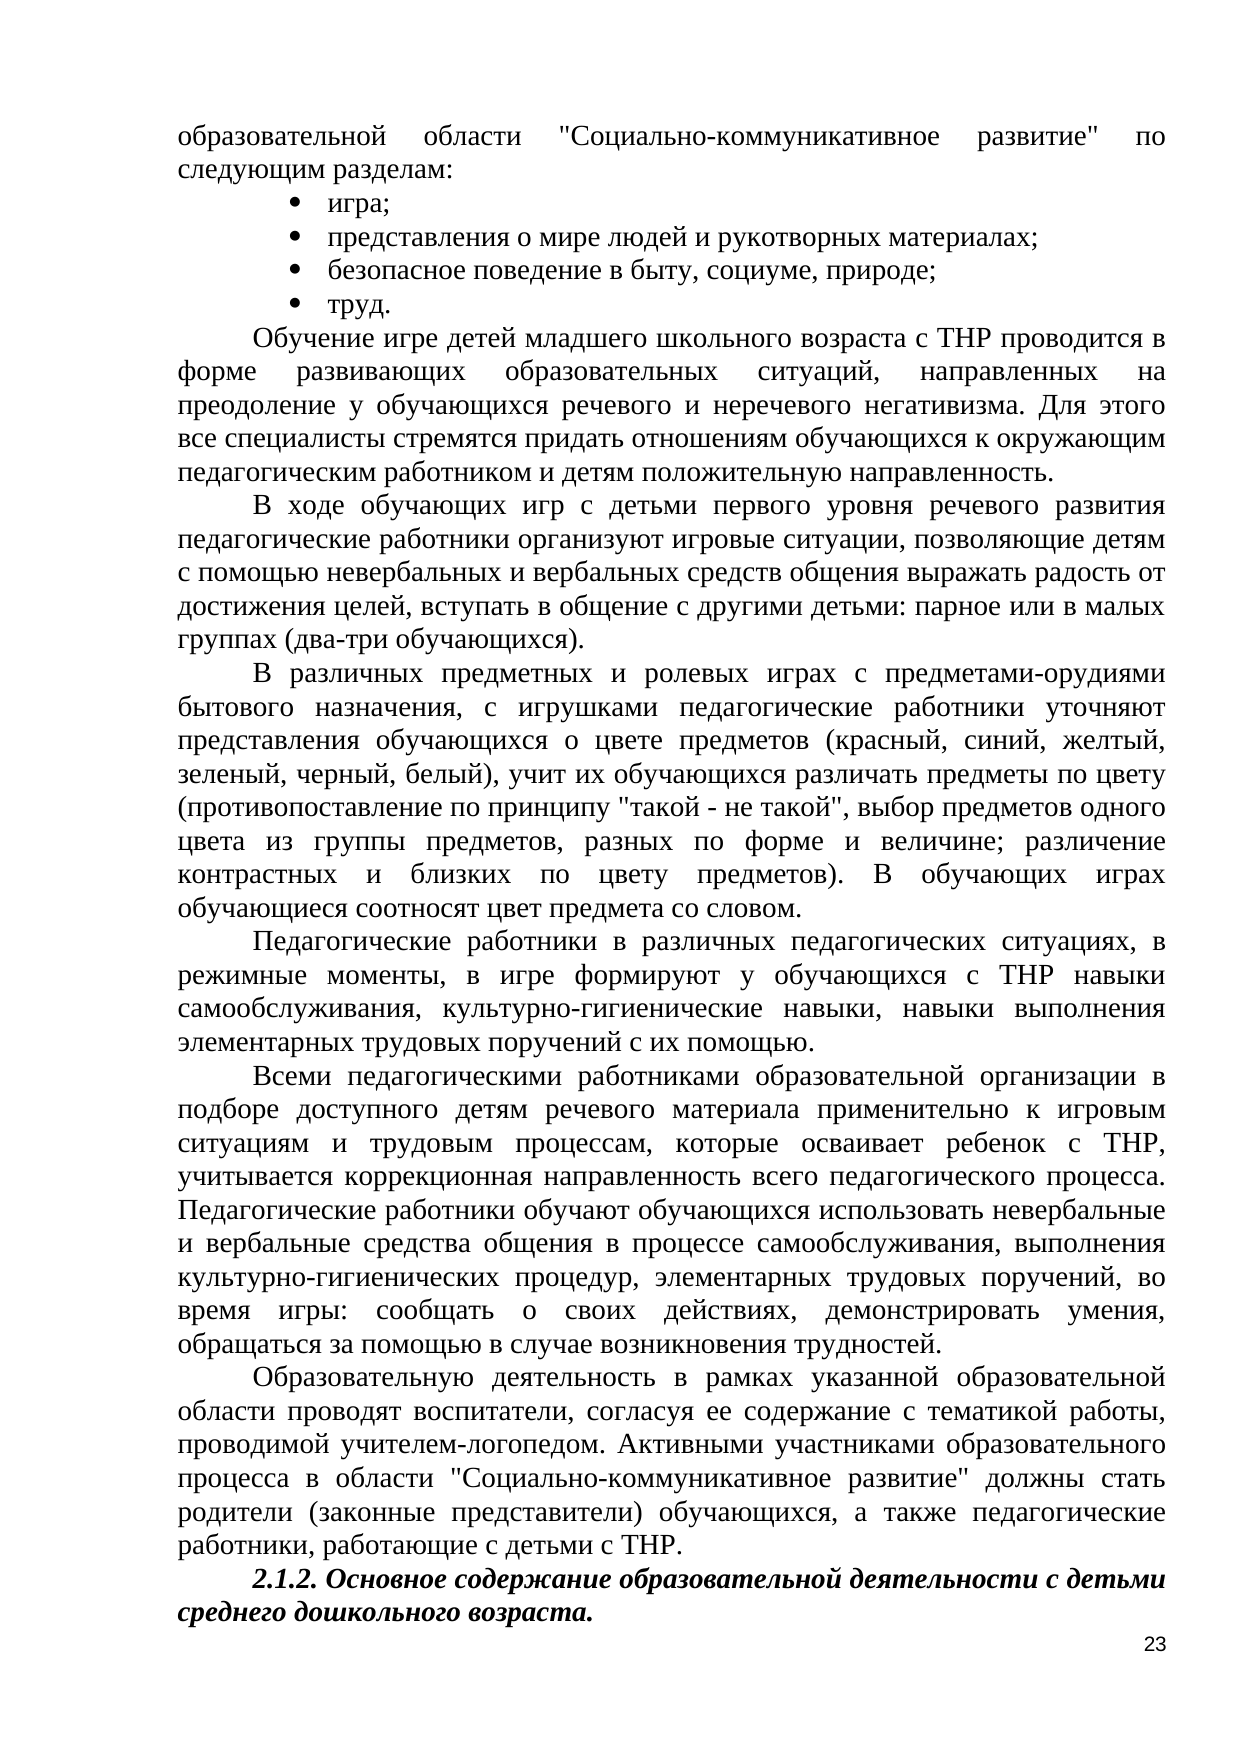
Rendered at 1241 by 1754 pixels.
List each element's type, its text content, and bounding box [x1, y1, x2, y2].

text Всеми педагогическими работниками образовательной организации в подборе доступного детям речевого материала применительно к игровым ситуациям и трудовым процессам, которые осваивает ребенок с ТНР, учитывается коррекционная направленность всего педагогического процесса. Педагогические работники обучают обучающихся использовать невербальные и вербальные средства общения в процессе самообслуживания, выполнения культурно-гигиенических процедур, элементарных трудовых поручений, во время игры: сообщать о своих действиях, демонстрировать умения, обращаться за помощью в случае возникновения трудностей. [177, 1058, 1167, 1359]
text Педагогические работники в различных педагогических ситуациях, в режимные моменты, в игре формируют у обучающихся с ТНР навыки самообслуживания, культурно-гигиенические навыки, навыки выполнения элементарных трудовых поручений с их помощью. [177, 923, 1167, 1058]
text В ходе обучающих игр с детьми первого уровня речевого развития педагогические работники организуют игровые ситуации, позволяющие детям с помощью невербальных и вербальных средств общения выражать радость от достижения целей, вступать в общение с другими детьми: парное или в малых группах (два-три обучающихся). [177, 487, 1167, 655]
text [177, 118, 1167, 185]
list безопасное поведение в быту, социуме, природе; [290, 252, 1167, 286]
list игра; [290, 185, 1167, 219]
text 2.1.2. Основное содержание образовательной деятельности с детьми среднего дошкольного возраста. [177, 1561, 1167, 1628]
text Образовательную деятельность в рамках указанной образовательной области проводят воспитатели, согласуя ее содержание с тематикой работы, проводимой учителем-логопедом. Активными участниками образовательного процесса в области "Социально-коммуникативное развитие" должны стать родители (законные представители) обучающихся, а также педагогические работники, работающие с детьми с ТНР. [177, 1359, 1167, 1561]
list труд. [290, 286, 1167, 320]
list представления о мире людей и рукотворных материалах; [290, 219, 1167, 252]
text Обучение игре детей младшего школьного возраста с ТНР проводится в форме развивающих образовательных ситуаций, направленных на преодоление у обучающихся речевого и неречевого негативизма. Для этого все специалисты стремятся придать отношениям обучающихся к окружающим педагогическим работником и детям положительную направленность. [177, 320, 1167, 487]
text В различных предметных и ролевых играх с предметами-орудиями бытового назначения, с игрушками педагогические работники уточняют представления обучающихся о цвете предметов (красный, синий, желтый, зеленый, черный, белый), учит их обучающихся различать предметы по цвету (противопоставление по принципу "такой - не такой", выбор предметов одного цвета из группы предметов, разных по форме и величине; различение контрастных и близких по цвету предметов). В обучающих играх обучающиеся соотносят цвет предмета со словом. [177, 655, 1167, 923]
